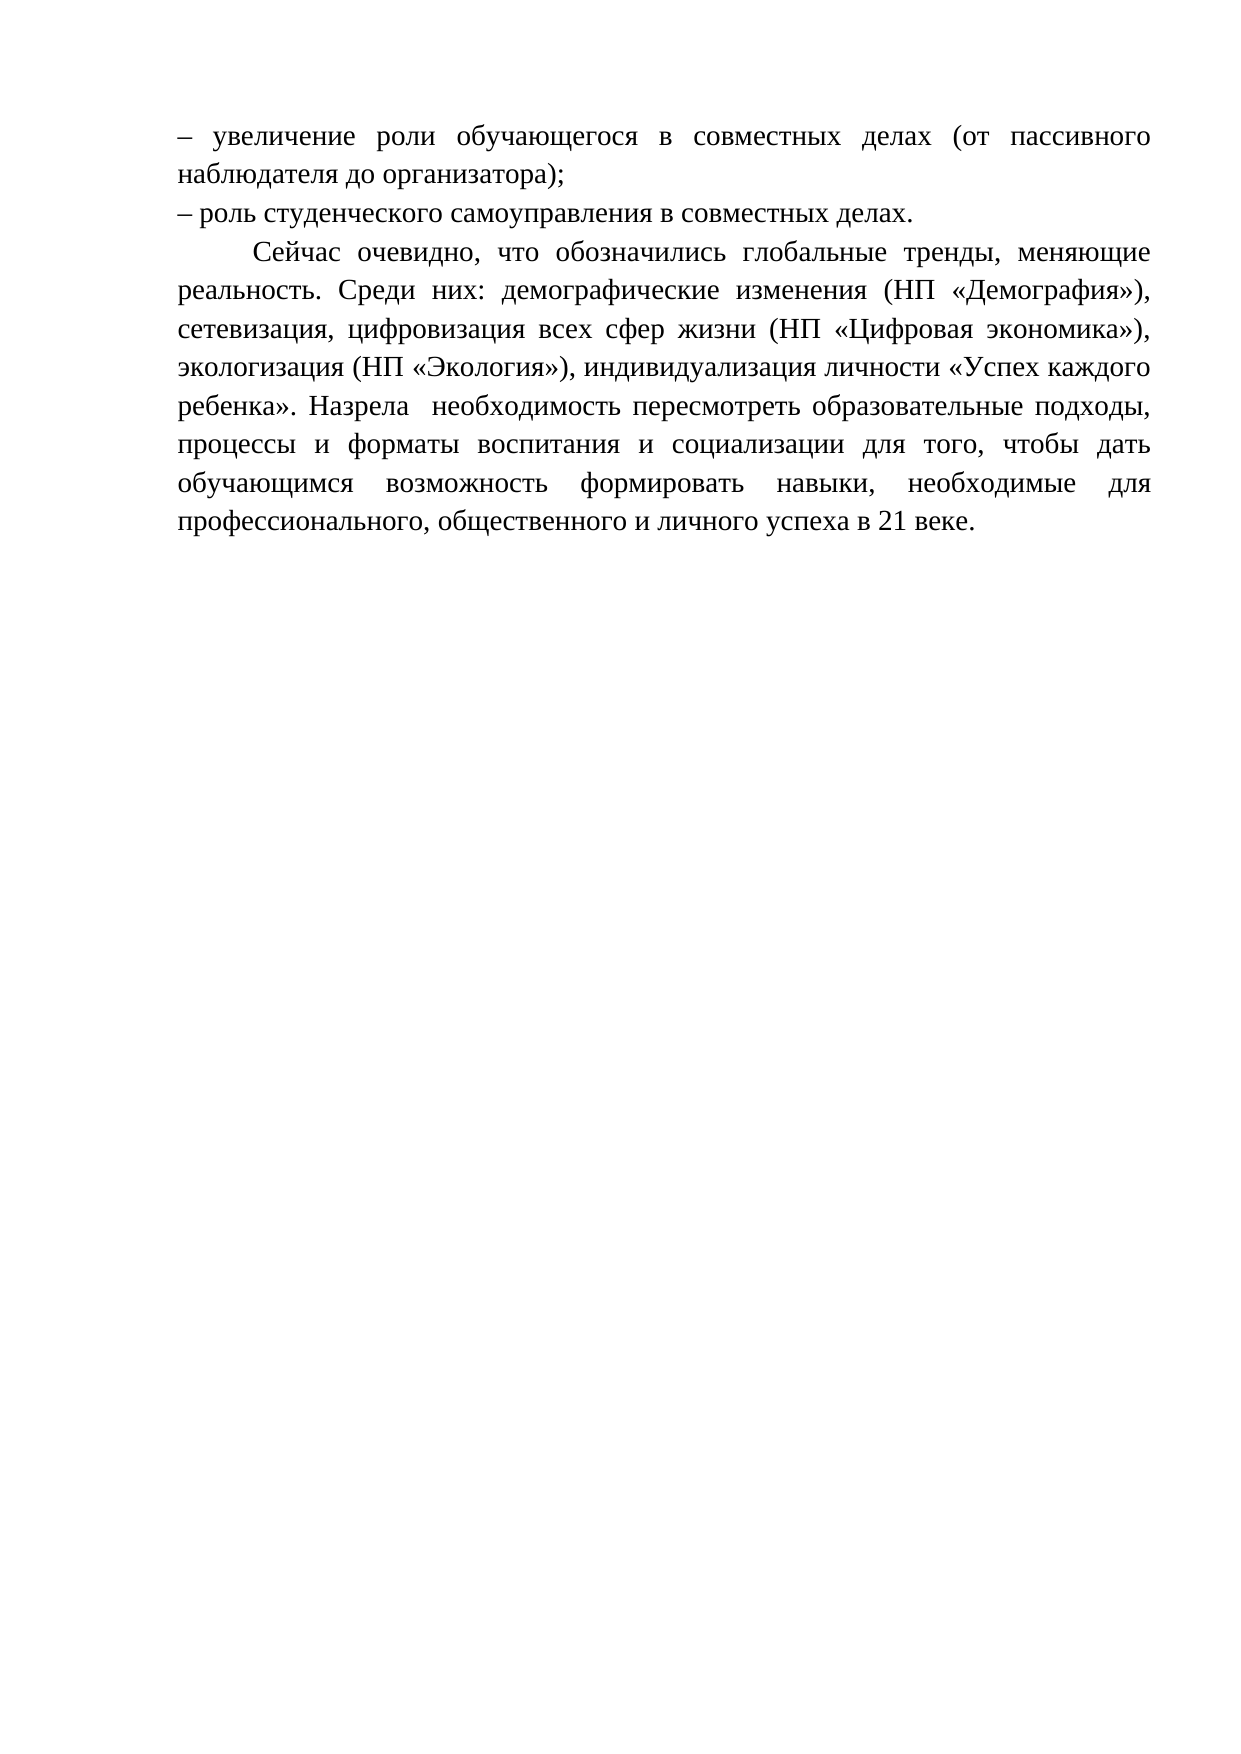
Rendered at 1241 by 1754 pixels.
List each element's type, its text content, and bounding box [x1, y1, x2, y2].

text Сейчас очевидно, что обозначились глобальные тренды, меняющие реальность. Среди них: демографические изменения (НП «Демография»), сетевизация, цифровизация всех сфер жизни (НП «Цифровая экономика»), экологизация (НП «Экология»), индивидуализация личности «Успех каждого ребенка». Назрела необходимость пересмотреть образовательные подходы, процессы и форматы воспитания и социализации для того, чтобы дать обучающимся возможность формировать навыки, необходимые для профессионального, общественного и личного успеха в 21 веке. [177, 234, 1152, 537]
text – роль студенческого самоуправления в совместных делах. [177, 195, 1152, 229]
text – увеличение роли обучающегося в совместных делах (от пассивного наблюдателя до организатора); [177, 118, 1152, 190]
